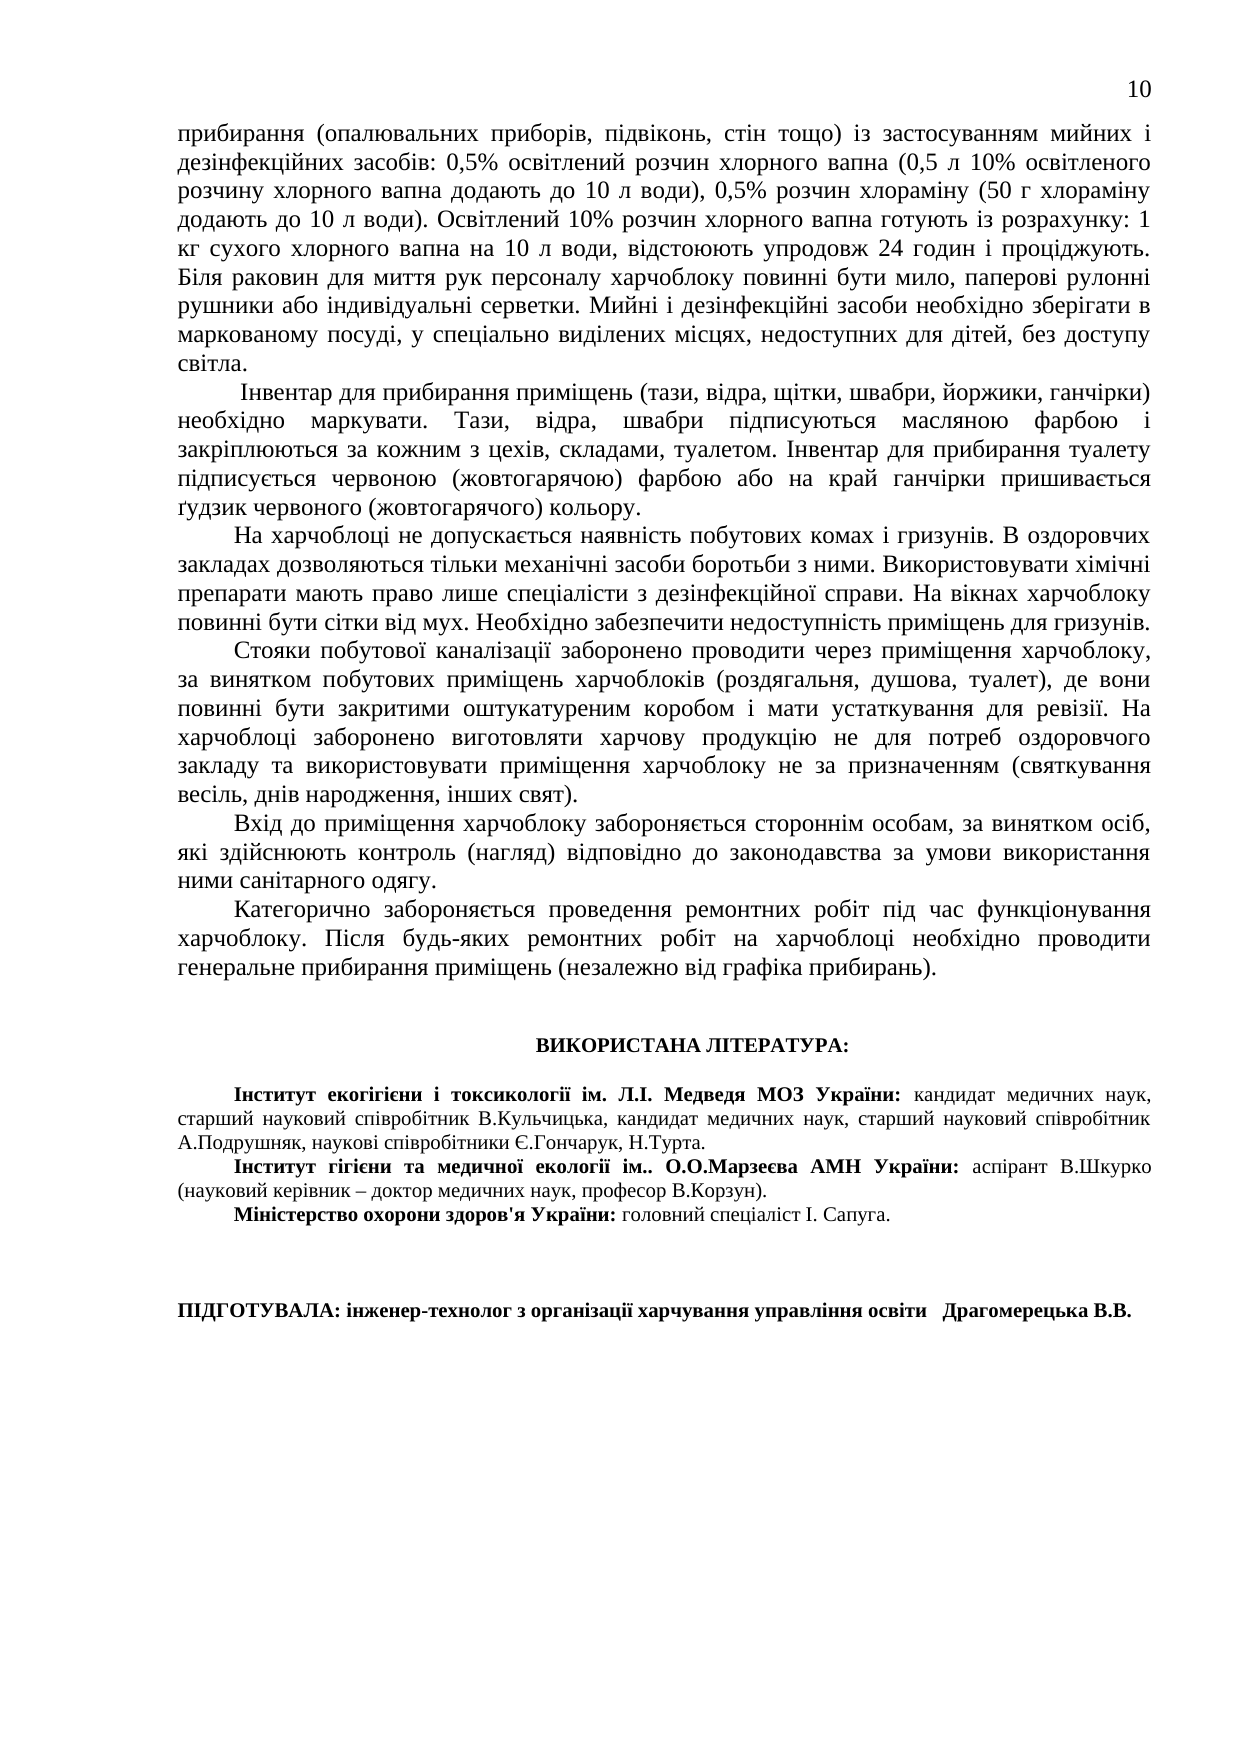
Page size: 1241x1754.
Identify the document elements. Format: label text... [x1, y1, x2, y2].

text ВИКОРИСТАНА ЛІТЕРАТУРА: [177, 1033, 1152, 1057]
text Інститут гігієни та медичної екології ім.. О.О.Марзеєва АМН України: аспірант В.Шкурко (науковий керівник – доктор медичних наук, професор В.Корзун). [177, 1154, 1152, 1202]
text Стояки побутової каналізації заборонено проводити через приміщення харчоблоку, за винятком побутових приміщень харчоблоків (роздягальня, душова, туалет), де вони повинні бути закритими оштукатуреним коробом і мати устаткування для ревізії. На харчоблоці заборонено виготовляти харчову продукцію не для потреб оздоровчого закладу та використовувати приміщення харчоблоку не за призначенням (святкування весіль, днів народження, інших свят). [177, 636, 1152, 808]
text Інститут екогігієни і токсикології ім. Л.І. Медведя МОЗ України: кандидат медичних наук, старший науковий співробітник В.Кульчицька, кандидат медичних наук, старший науковий співробітник А.Подрушняк, наукові співробітники Є.Гончарук, Н.Турта. [177, 1082, 1152, 1154]
text ПІДГОТУВАЛА: інженер-технолог з організації харчування управління освіти Драгомерецька В.В. [177, 1298, 1152, 1322]
text Інвентар для прибирання приміщень (тази, відра, щітки, швабри, йоржики, ганчірки) необхідно маркувати. Тази, відра, швабри підписуються масляною фарбою і закріплюються за кожним з цехів, складами, туалетом. Інвентар для прибирання туалету підписується червоною (жовтогарячою) фарбою або на край ганчірки пришивається ґудзик червоного (жовтогарячого) кольору. [177, 377, 1152, 521]
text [177, 118, 1152, 377]
text На харчоблоці не допускається наявність побутових комах і гризунів. В оздоровчих закладах дозволяються тільки механічні засоби боротьби з ними. Використовувати хімічні препарати мають право лише спеціалісти з дезінфекційної справи. На вікнах харчоблоку повинні бути сітки від мух. Необхідно забезпечити недоступність приміщень для гризунів. [177, 521, 1152, 636]
text Вхід до приміщення харчоблоку забороняється стороннім особам, за винятком осіб, які здійснюють контроль (нагляд) відповідно до законодавства за умови використання ними санітарного одягу. [177, 808, 1152, 894]
text Категорично забороняється проведення ремонтних робіт під час функціонування харчоблоку. Після будь-яких ремонтних робіт на харчоблоці необхідно проводити генеральне прибирання приміщень (незалежно від графіка прибирань). [177, 894, 1152, 981]
text Міністерство охорони здоров'я України: головний спеціаліст І. Сапуга. [177, 1202, 1152, 1226]
